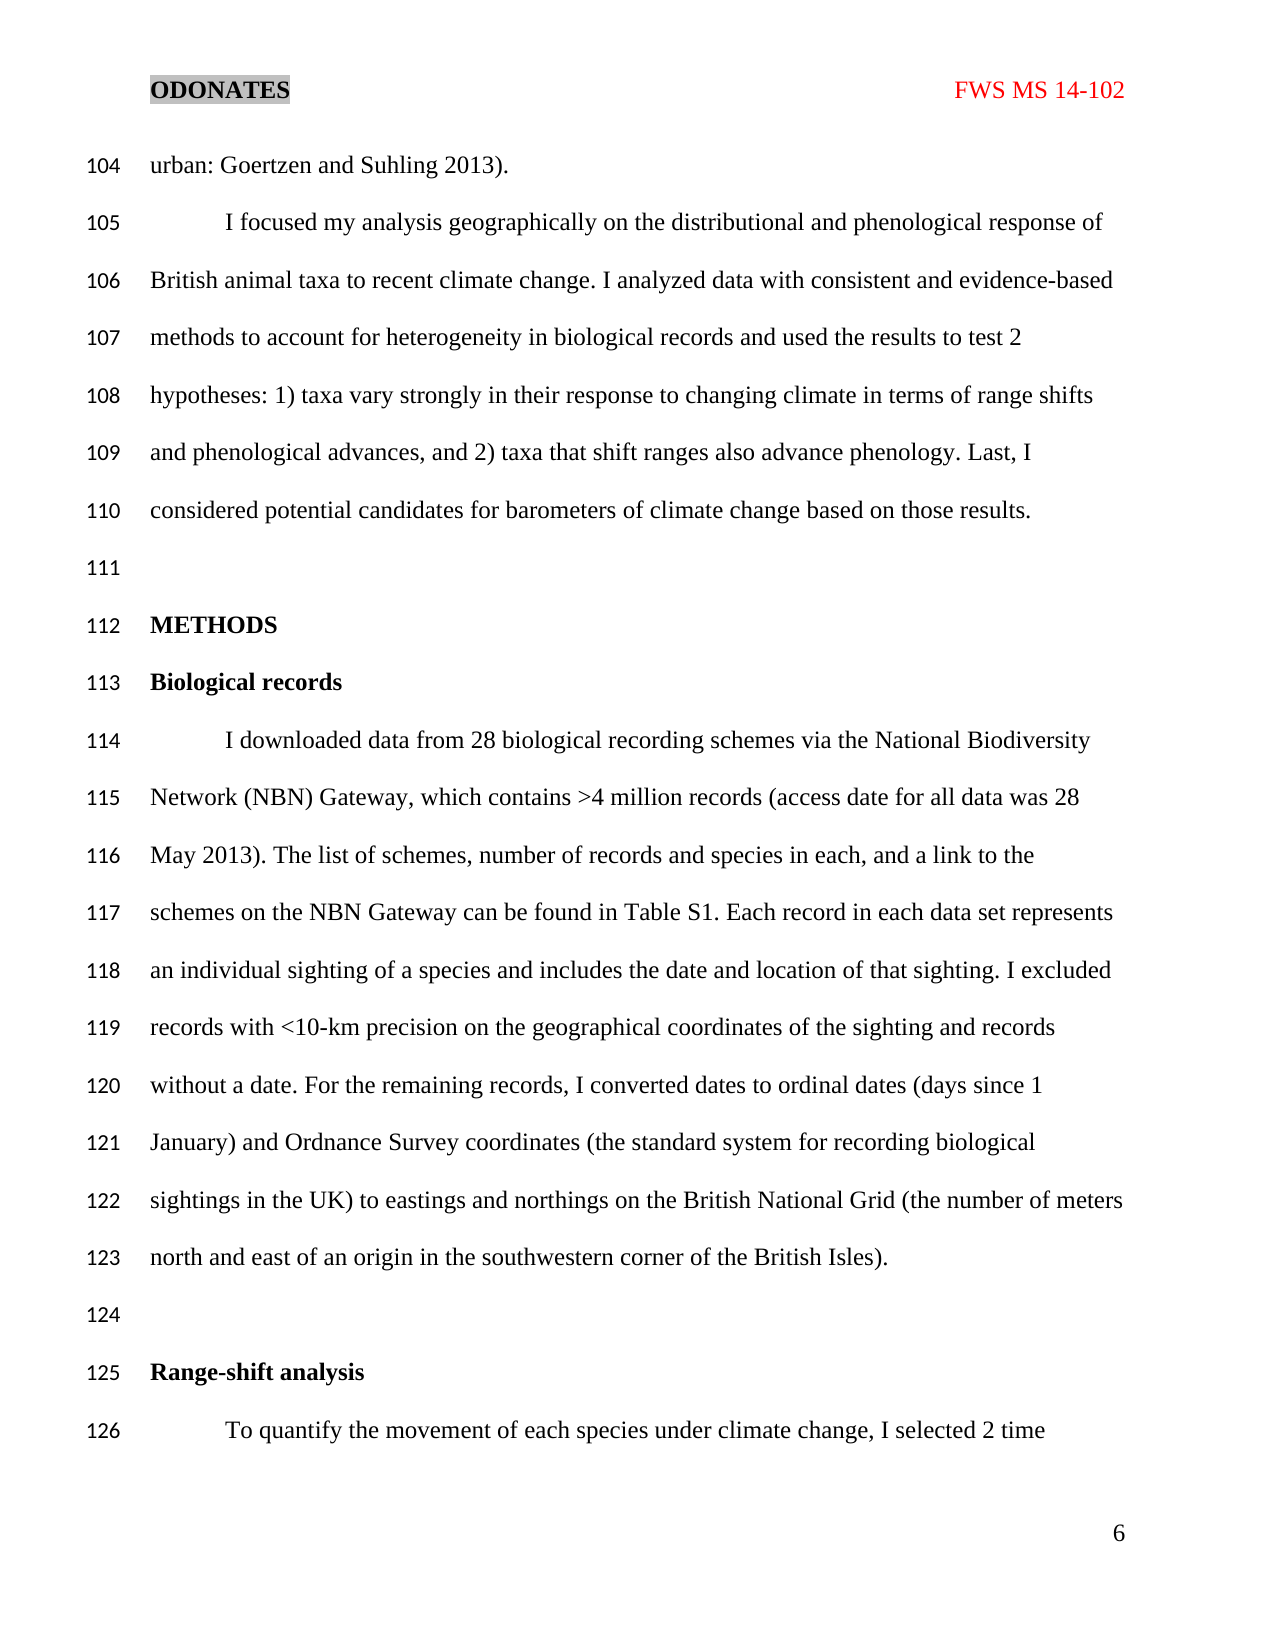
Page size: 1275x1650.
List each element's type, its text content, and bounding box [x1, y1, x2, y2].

text METHODS [150, 610, 1125, 639]
text Biological records [150, 667, 1125, 696]
text Range-shift analysis [150, 1357, 1125, 1386]
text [150, 150, 1125, 179]
text I focused my analysis geographically on the distributional and phenological response of British animal taxa to recent climate change. I analyzed data with consistent and evidence-based methods to account for heterogeneity in biological records and used the results to test 2 hypotheses: 1) taxa vary strongly in their response to changing climate in terms of range shifts and phenological advances, and 2) taxa that shift ranges also advance phenology. Last, I considered potential candidates for barometers of climate change based on those results. [150, 207, 1125, 524]
text I downloaded data from 28 biological recording schemes via the National Biodiversity Network (NBN) Gateway, which contains >4 million records (access date for all data was 28 May 2013). The list of schemes, number of records and species in each, and a link to the schemes on the NBN Gateway can be found in Table S1. Each record in each data set represents an individual sighting of a species and includes the date and location of that sighting. I excluded records with <10-km precision on the geographical coordinates of the sighting and records without a date. For the remaining records, I converted dates to ordinal dates (days since 1 January) and Ordnance Survey coordinates (the standard system for recording biological sightings in the UK) to eastings and northings on the British National Grid (the number of meters north and east of an origin in the southwestern corner of the British Isles). [150, 725, 1125, 1271]
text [150, 1415, 1125, 1444]
